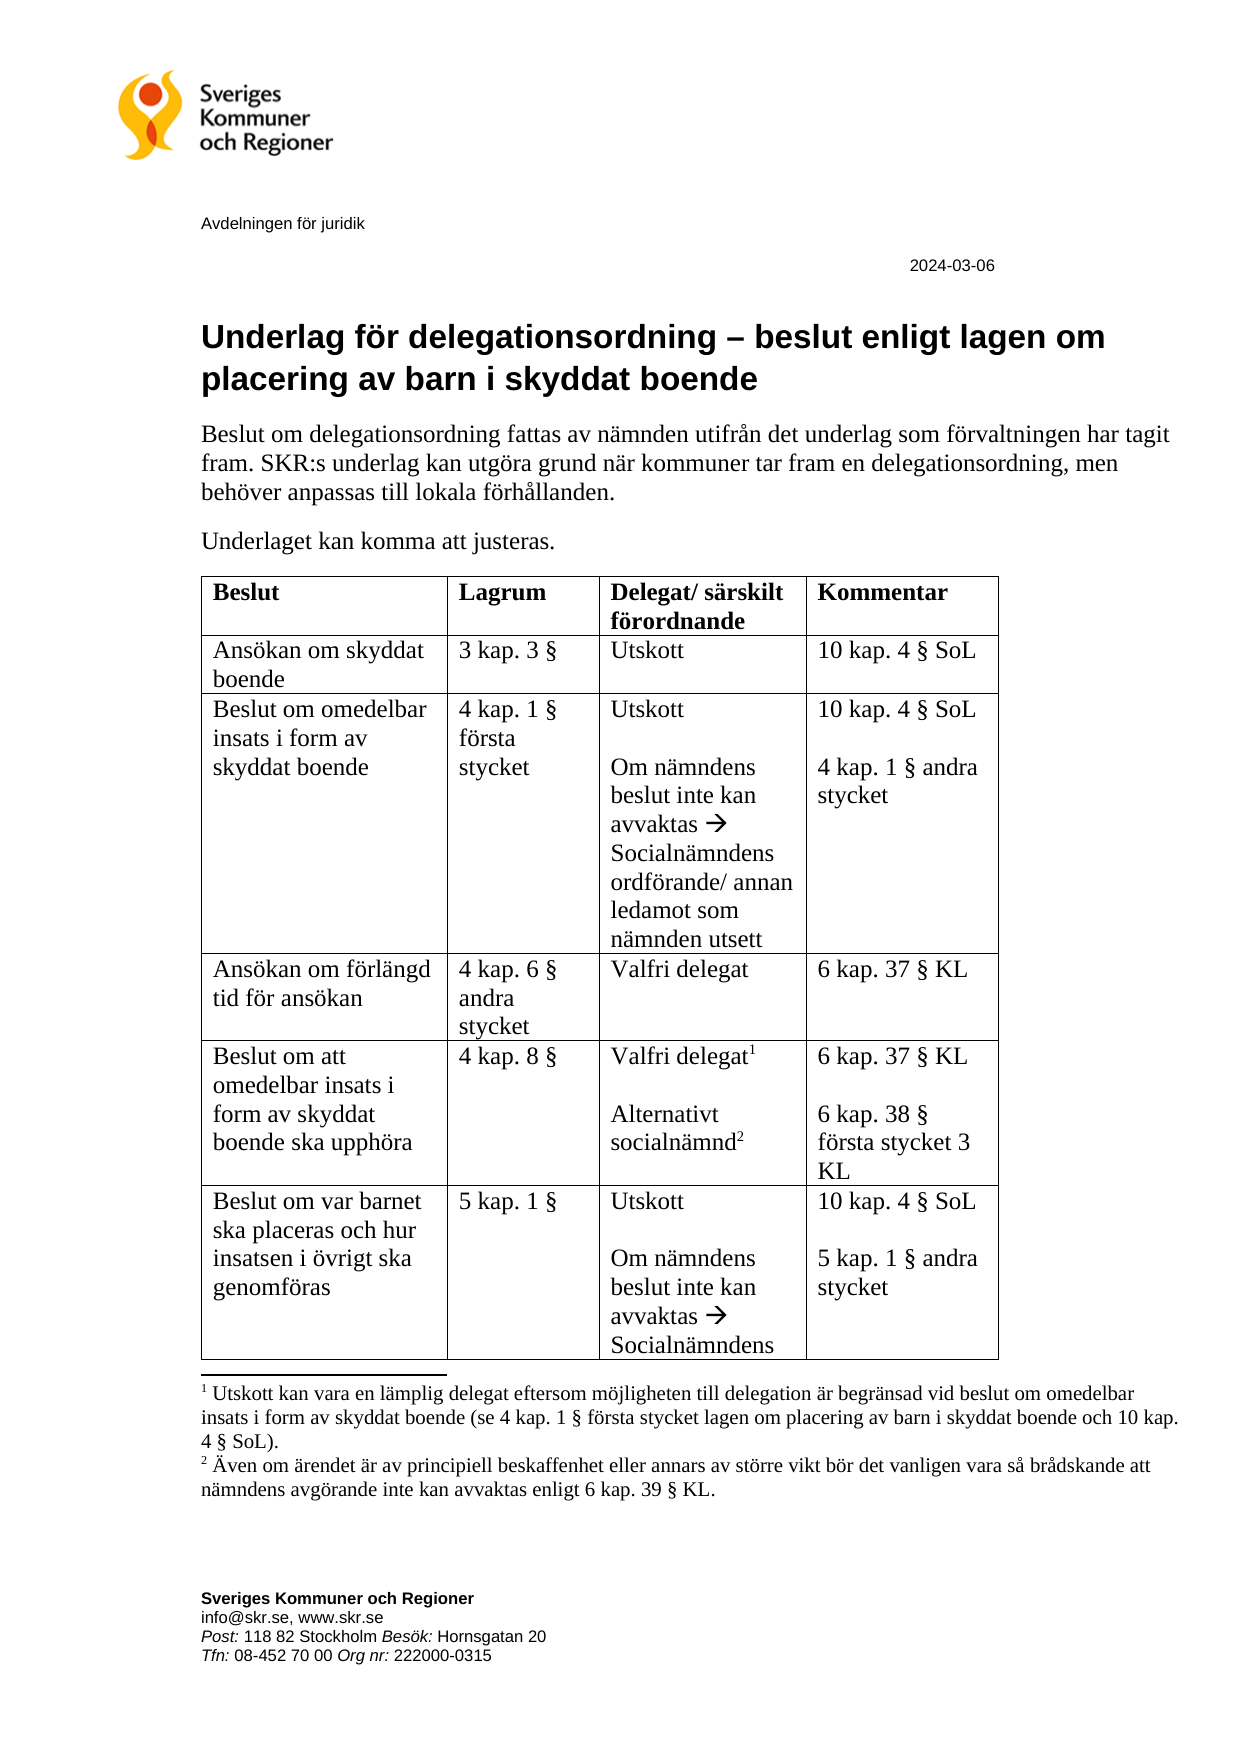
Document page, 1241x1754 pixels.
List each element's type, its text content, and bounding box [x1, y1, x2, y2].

text 2024-03-06 [909, 256, 1240, 275]
table_cell 4 kap. 6 § andra stycket [448, 954, 599, 1040]
table_cell 3 kap. 3 § [448, 636, 599, 693]
table_cell 5 kap. 1 § [448, 1186, 599, 1358]
subtitle Underlag för delegationsordning – beslut enligt lagen om placering av barn i skyddat boende [201, 315, 1181, 398]
picture [118, 70, 334, 160]
table_cell 4 kap. 1 § första stycket [448, 694, 599, 953]
table_cell Utskott Om nämndens beslut inte kan avvaktas Socialnämndens ordförande/ annan ledamot som nämnden utsett [600, 1186, 806, 1358]
table_cell Beslut om omedelbar insats i form av skyddat boende [202, 694, 447, 953]
table_cell Utskott [600, 636, 806, 693]
table_header Kommentar [807, 577, 998, 634]
table_cell 6 kap. 37 § KL 6 kap. 38 § första stycket 3 KL [807, 1041, 998, 1185]
table_cell 10 kap. 4 § SoL [807, 636, 998, 693]
text Beslut om delegationsordning fattas av nämnden utifrån det underlag som förvaltningen har tagit fram. SKR:s underlag kan utgöra grund när kommuner tar fram en delegationsordning, men behöver anpassas till lokala förhållanden. [201, 419, 1181, 506]
table_header Beslut [202, 577, 447, 634]
table_cell Ansökan om skyddat boende [202, 636, 447, 693]
table_cell Beslut om var barnet ska placeras och hur insatsen i övrigt ska genomföras [202, 1186, 447, 1358]
table_cell Beslut om att omedelbar insats i form av skyddat boende ska upphöra [202, 1041, 447, 1185]
table_cell Utskott Om nämndens beslut inte kan avvaktas Socialnämndens ordförande/ annan ledamot som nämnden utsett [600, 694, 806, 953]
table_cell Valfri delegat Alternativt socialnämnd [600, 1041, 806, 1185]
table_cell Valfri delegat [600, 954, 806, 1040]
table_cell 6 kap. 37 § KL [807, 954, 998, 1040]
table_cell Ansökan om förlängd tid för ansökan [202, 954, 447, 1040]
text Underlaget kan komma att justeras. [201, 526, 1181, 555]
table_cell 10 kap. 4 § SoL 5 kap. 1 § andra stycket [807, 1186, 998, 1358]
table_cell 10 kap. 4 § SoL 4 kap. 1 § andra stycket [807, 694, 998, 953]
table_header Lagrum [448, 577, 599, 634]
table_header Delegat/ särskilt förordnande [600, 577, 806, 634]
table_cell 4 kap. 8 § [448, 1041, 599, 1185]
